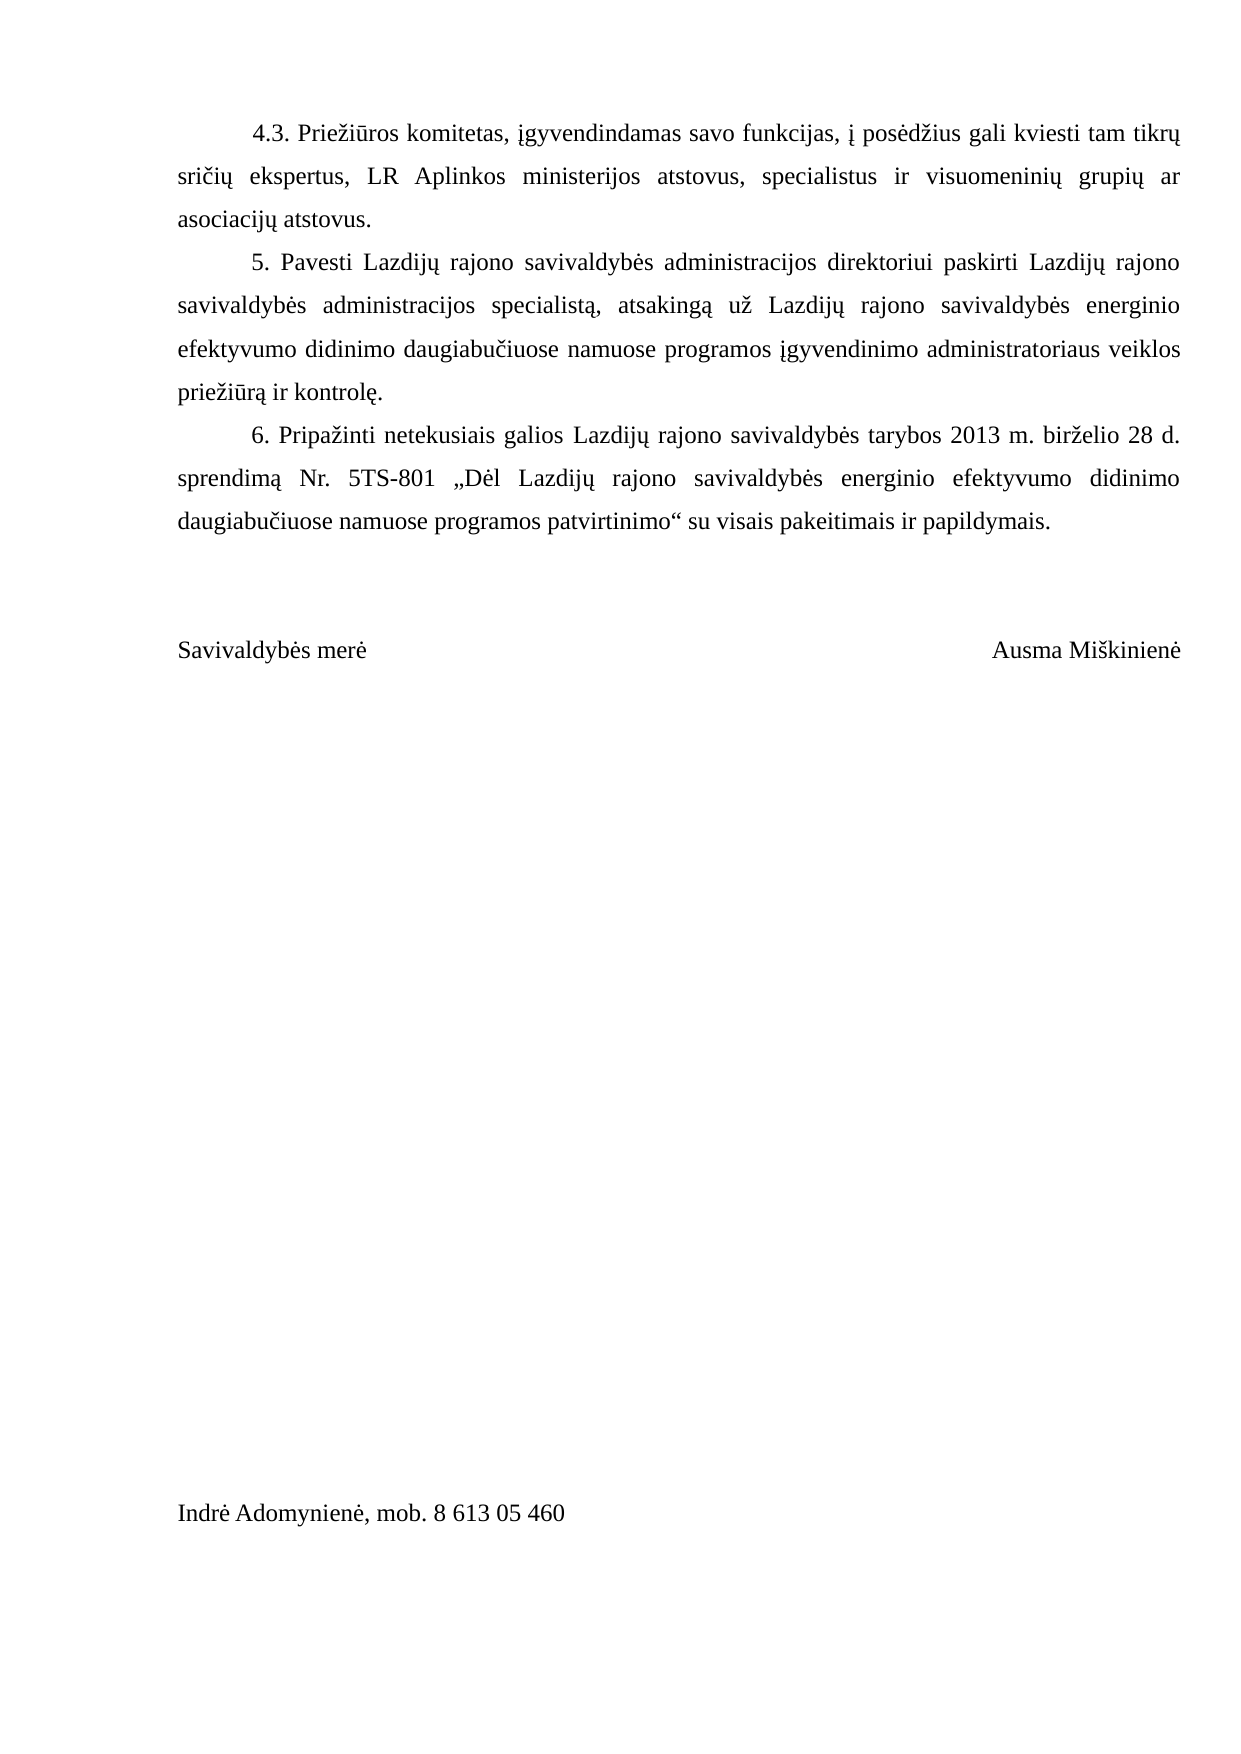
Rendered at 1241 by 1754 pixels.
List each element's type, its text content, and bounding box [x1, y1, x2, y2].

text 5. Pavesti Lazdijų rajono savivaldybės administracijos direktoriui paskirti Lazdijų rajono savivaldybės administracijos specialistą, atsakingą už Lazdijų rajono savivaldybės energinio efektyvumo didinimo daugiabučiuose namuose programos įgyvendinimo administratoriaus veiklos priežiūrą ir kontrolę. [177, 247, 1181, 406]
list 6. Pripažinti netekusiais galios Lazdijų rajono savivaldybės tarybos 2013 m. birželio 28 d. sprendimą Nr. 5TS-801 „Dėl Lazdijų rajono savivaldybės energinio efektyvumo didinimo daugiabučiuose namuose programos patvirtinimo“ su visais pakeitimais ir papildymais. [177, 420, 1181, 535]
text Savivaldybės merė Ausma Miškinienė [177, 636, 1181, 664]
text Indrė Adomynienė, mob. 8 613 05 460 [177, 1498, 1181, 1527]
text 4.3. Priežiūros komitetas, įgyvendindamas savo funkcijas, į posėdžius gali kviesti tam tikrų sričių ekspertus, LR Aplinkos ministerijos atstovus, specialistus ir visuomeninių grupių ar asociacijų atstovus. [177, 118, 1181, 233]
